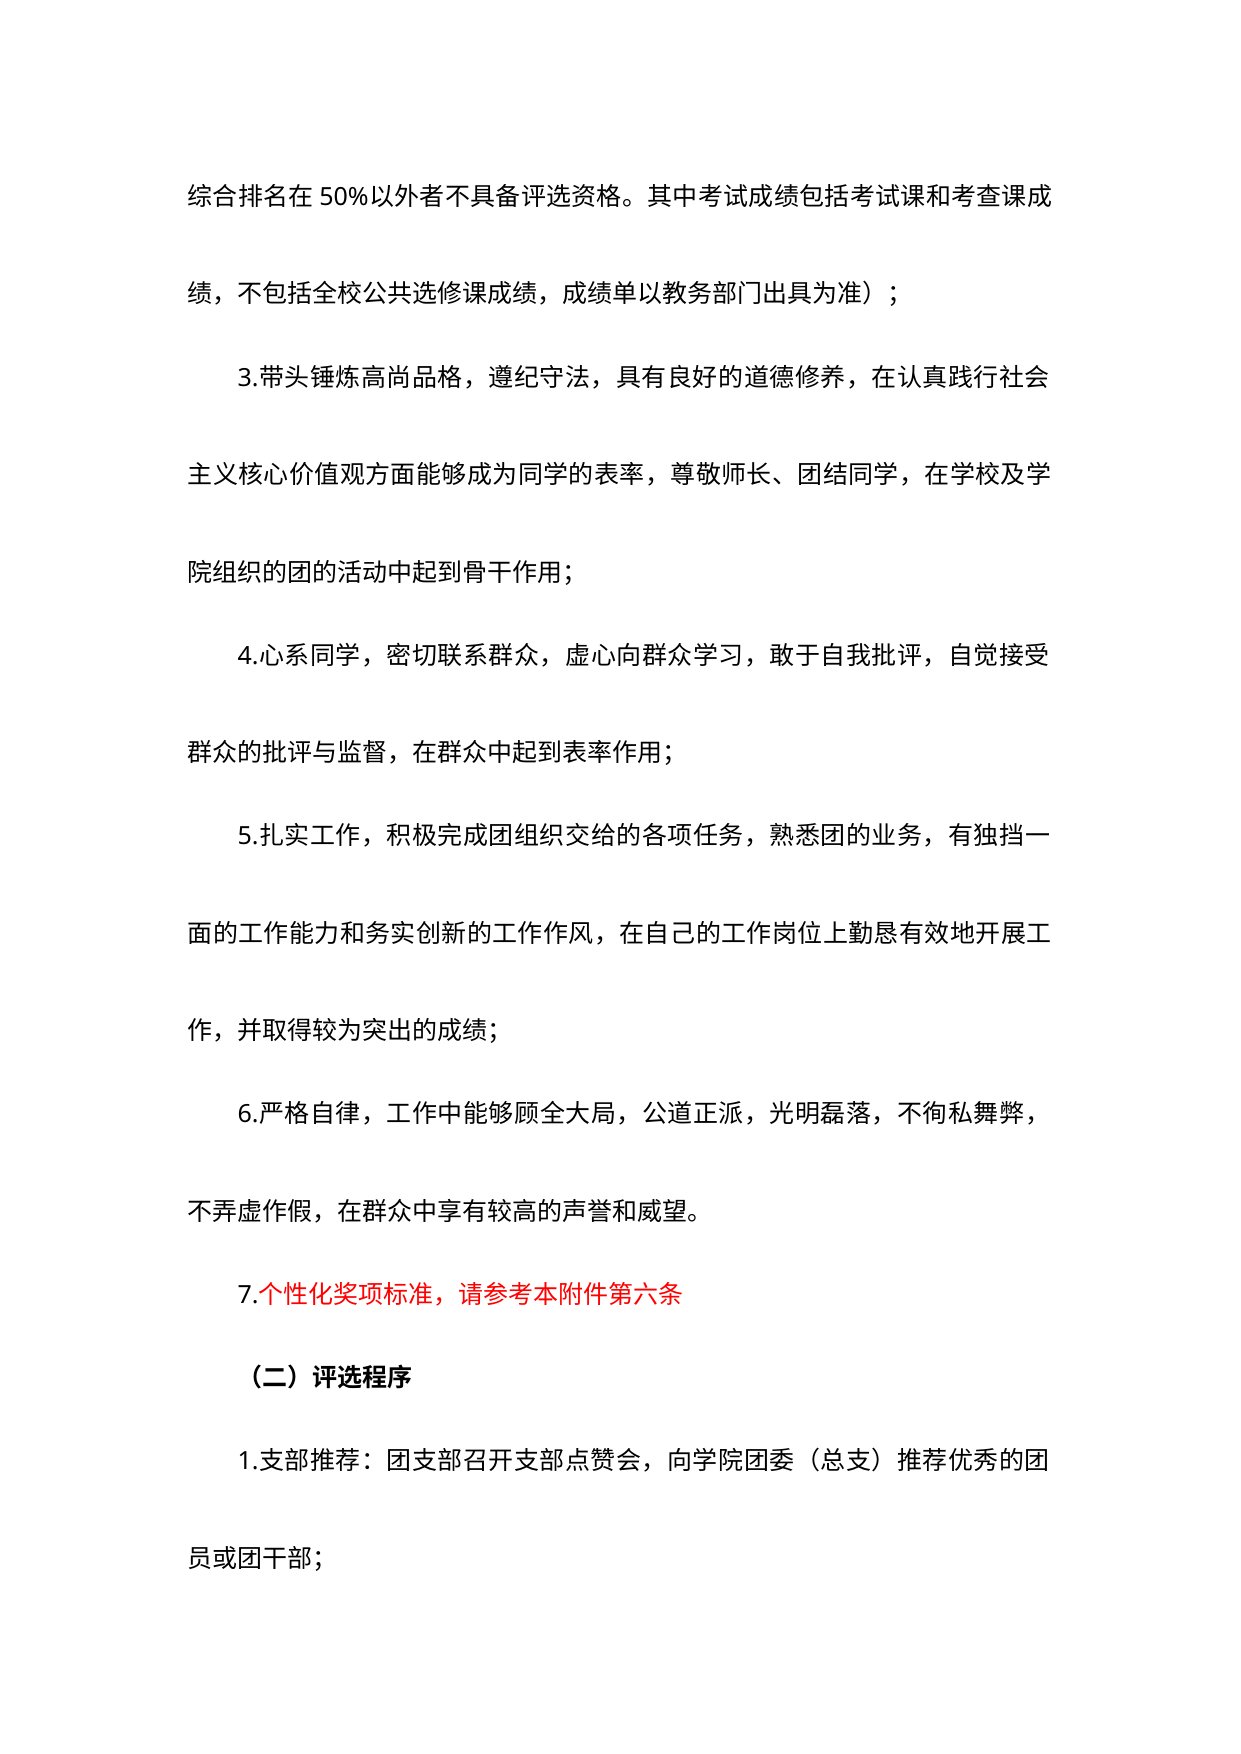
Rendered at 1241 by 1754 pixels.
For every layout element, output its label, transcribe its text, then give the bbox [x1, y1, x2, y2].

text 7.个性化奖项标准，请参考本附件第六条 [187, 1260, 1053, 1325]
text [187, 162, 1053, 324]
text 4.心系同学，密切联系群众，虚心向群众学习，敢于自我批评，自觉接受群众的批评与监督，在群众中起到表率作用； [187, 621, 1053, 783]
text （二）评选程序 [187, 1343, 1053, 1408]
text 3.带头锤炼高尚品格，遵纪守法，具有良好的道德修养，在认真践行社会主义核心价值观方面能够成为同学的表率，尊敬师长、团结同学，在学校及学院组织的团的活动中起到骨干作用； [187, 343, 1053, 603]
text 5.扎实工作，积极完成团组织交给的各项任务，熟悉团的业务，有独挡一面的工作能力和务实创新的工作作风，在自己的工作岗位上勤恳有效地开展工作，并取得较为突出的成绩； [187, 801, 1053, 1061]
text 1.支部推荐：团支部召开支部点赞会，向学院团委（总支）推荐优秀的团员或团干部； [187, 1426, 1053, 1589]
text 6.严格自律，工作中能够顾全大局，公道正派，光明磊落，不徇私舞弊，不弄虚作假，在群众中享有较高的声誉和威望。 [187, 1079, 1053, 1242]
